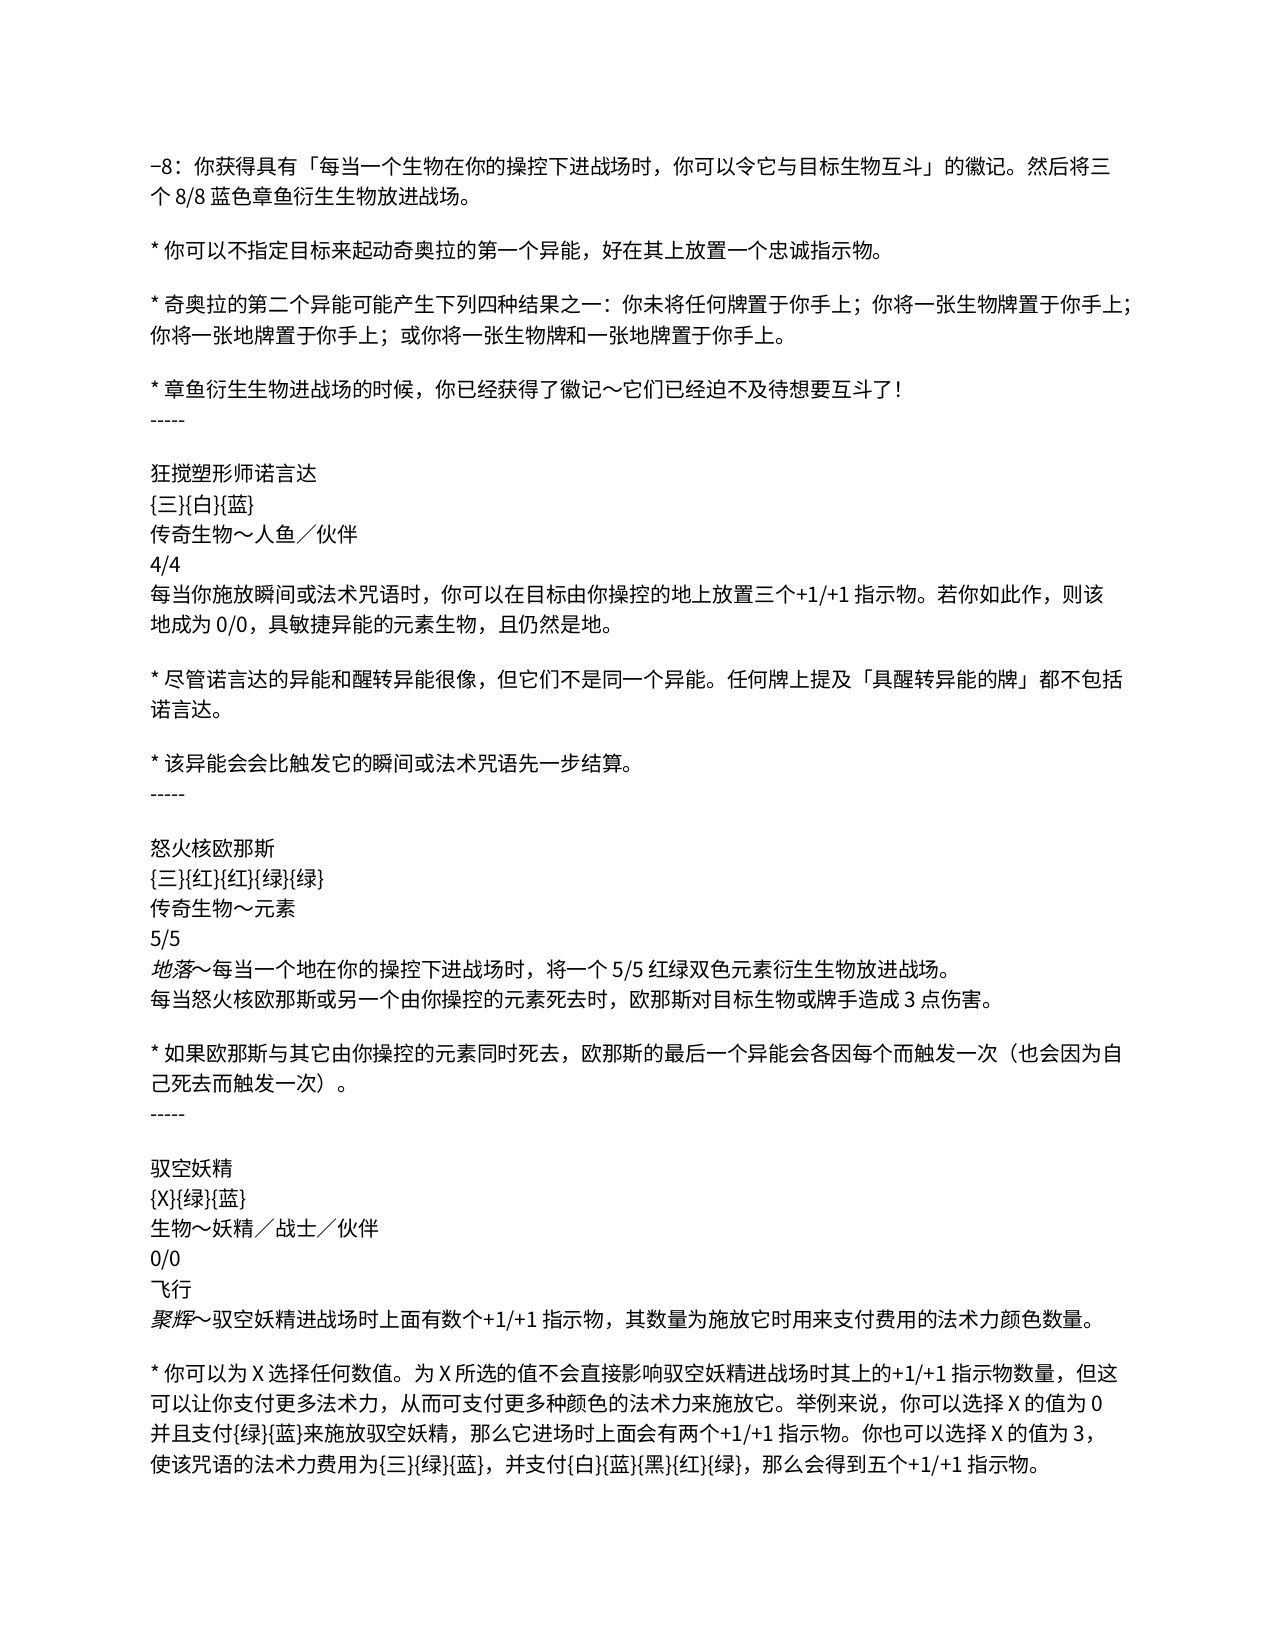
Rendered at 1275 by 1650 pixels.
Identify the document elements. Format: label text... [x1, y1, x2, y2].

text * 奇奥拉的第二个异能可能产生下列四种结果之一：你未将任何牌置于你手上；你将一张生物牌置于你手上；你将一张地牌置于你手上；或你将一张生物牌和一张地牌置于你手上。 [150, 289, 1125, 349]
text * 尽管诺言达的异能和醒转异能很像，但它们不是同一个异能。任何牌上提及「具醒转异能的牌」都不包括诺言达。 [150, 663, 1125, 723]
text 怒火核欧那斯 [150, 832, 1125, 862]
text 4/4 [150, 548, 1125, 578]
text 飞行 [150, 1273, 1125, 1303]
text * 如果欧那斯与其它由你操控的元素同时死去，欧那斯的最后一个异能会各因每个而触发一次（也会因为自己死去而触发一次）。 [150, 1037, 1125, 1098]
text 0/0 [150, 1243, 1125, 1273]
text 传奇生物～元素 [150, 892, 1125, 923]
text * 章鱼衍生生物进战场的时候，你已经获得了徽记～它们已经迫不及待想要互斗了！ [150, 373, 1125, 403]
text 生物～妖精／战士／伙伴 [150, 1212, 1125, 1243]
text 每当怒火核欧那斯或另一个由你操控的元素死去时，欧那斯对目标生物或牌手造成3点伤害。 [150, 983, 1125, 1013]
text {三}{白}{蓝} [150, 488, 1125, 518]
text 每当你施放瞬间或法术咒语时，你可以在目标由你操控的地上放置三个+1/+1指示物。若你如此作，则该地成为0/0，具敏捷异能的元素生物，且仍然是地。 [150, 578, 1125, 639]
text 聚辉～驭空妖精进战场时上面有数个+1/+1指示物，其数量为施放它时用来支付费用的法术力颜色数量。 [150, 1303, 1125, 1333]
text ----- [150, 1098, 1125, 1128]
text {三}{红}{红}{绿}{绿} [150, 862, 1125, 892]
text 5/5 [150, 923, 1125, 953]
text * 你可以为X选择任何数值。为X所选的值不会直接影响驭空妖精进战场时其上的+1/+1指示物数量，但这可以让你支付更多法术力，从而可支付更多种颜色的法术力来施放它。举例来说，你可以选择X的值为0并且支付{绿}{蓝}来施放驭空妖精，那么它进场时上面会有两个+1/+1指示物。你也可以选择X的值为3，使该咒语的法术力费用为{三}{绿}{蓝}，并支付{白}{蓝}{黑}{红}{绿}，那么会得到五个+1/+1指示物。 [150, 1357, 1125, 1478]
text 传奇生物～人鱼／伙伴 [150, 518, 1125, 548]
text * 该异能会会比触发它的瞬间或法术咒语先一步结算。 [150, 747, 1125, 778]
text {X}{绿}{蓝} [150, 1182, 1125, 1212]
text 地落～每当一个地在你的操控下进战场时，将一个5/5红绿双色元素衍生生物放进战场。 [150, 953, 1125, 983]
text 驭空妖精 [150, 1152, 1125, 1182]
text −8：你获得具有「每当一个生物在你的操控下进战场时，你可以令它与目标生物互斗」的徽记。然后将三个8/8蓝色章鱼衍生生物放进战场。 [150, 150, 1125, 210]
text 狂搅塑形师诺言达 [150, 458, 1125, 488]
text ----- [150, 403, 1125, 434]
text * 你可以不指定目标来起动奇奥拉的第一个异能，好在其上放置一个忠诚指示物。 [150, 234, 1125, 265]
text ----- [150, 778, 1125, 808]
